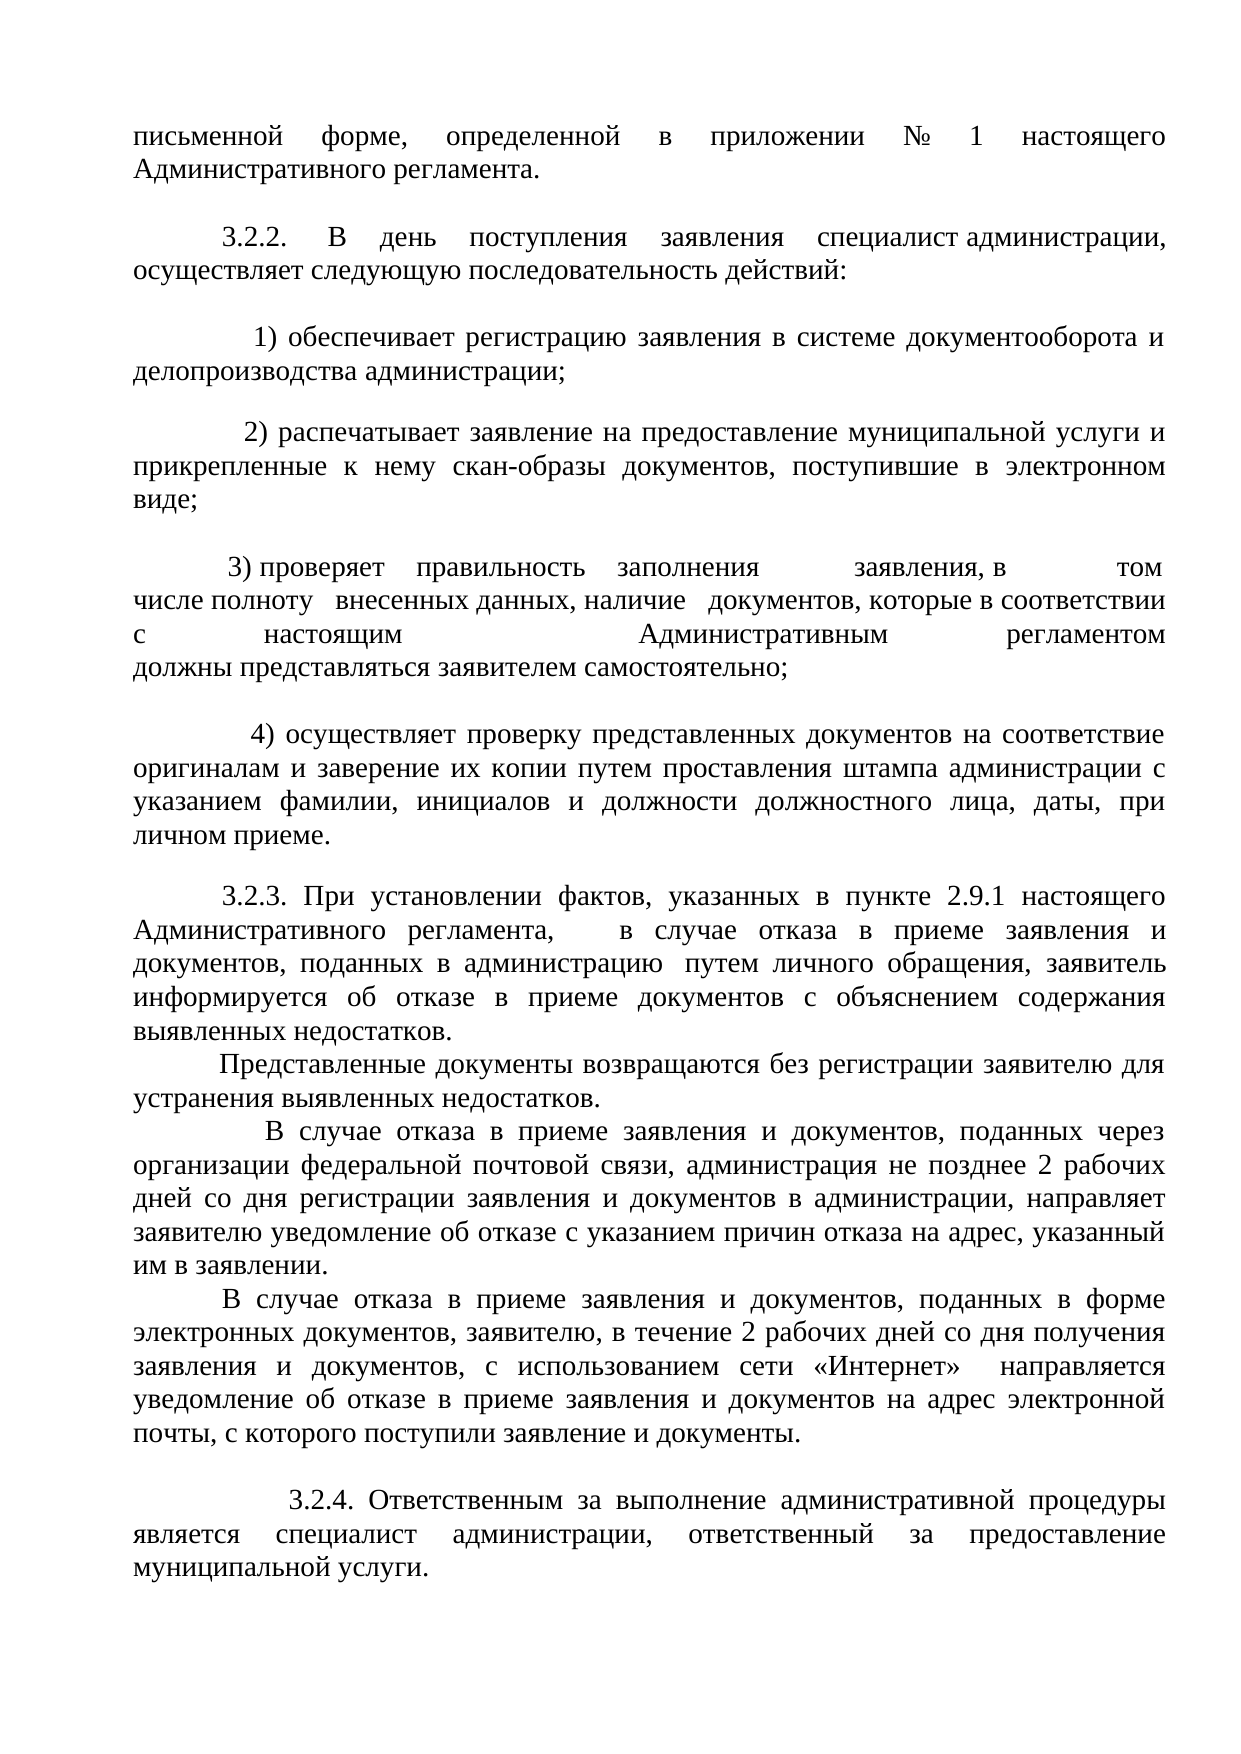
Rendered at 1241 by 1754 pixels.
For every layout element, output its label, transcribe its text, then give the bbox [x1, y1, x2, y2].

text 4) осуществляет проверку представленных документов на соответствие оригиналам и заверение их копии путем проставления штампа администрации с указанием фамилии, инициалов и должности должностного лица, даты, при личном приеме. [133, 716, 1167, 851]
text 3) проверяет правильность заполнения заявления, в том числе полноту внесенных данных, наличие документов, которые в соответствии с настоящим Административным регламентом должны представляться заявителем самостоятельно; [133, 515, 1167, 683]
text В случае отказа в приеме заявления и документов, поданных в форме электронных документов, заявителю, в течение 2 рабочих дней со дня получения заявления и документов, с использованием сети «Интернет» направляется уведомление об отказе в приеме заявления и документов на адрес электронной почты, с которого поступили заявление и документы. [133, 1281, 1167, 1449]
text В случае отказа в приеме заявления и документов, поданных через организации федеральной почтовой связи, администрация не позднее 2 рабочих дней со дня регистрации заявления и документов в администрации, направляет заявителю уведомление об отказе с указанием причин отказа на адрес, указанный им в заявлении. [133, 1113, 1167, 1281]
text 2) распечатывает заявление на предоставление муниципальной услуги и прикрепленные к нему скан-образы документов, поступившие в электронном виде; [133, 414, 1167, 515]
text 1) обеспечивает регистрацию заявления в системе документооборота и делопроизводства администрации; [133, 319, 1167, 414]
text 3.2.4. Ответственным за выполнение административной процедуры является специалист администрации, ответственный за предоставление муниципальной услуги. [133, 1482, 1167, 1583]
text 3.2.3. При установлении фактов, указанных в пункте 2.9.1 настоящего Административного регламента, в случае отказа в приеме заявления и документов, поданных в администрацию путем личного обращения, заявитель информируется об отказе в приеме документов с объяснением содержания выявленных недостатков. [133, 878, 1167, 1046]
text Представленные документы возвращаются без регистрации заявителю для устранения выявленных недостатков. [133, 1046, 1167, 1113]
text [133, 118, 1167, 185]
text 3.2.2. В день поступления заявления специалист администрации, осуществляет следующую последовательность действий: [133, 219, 1167, 286]
